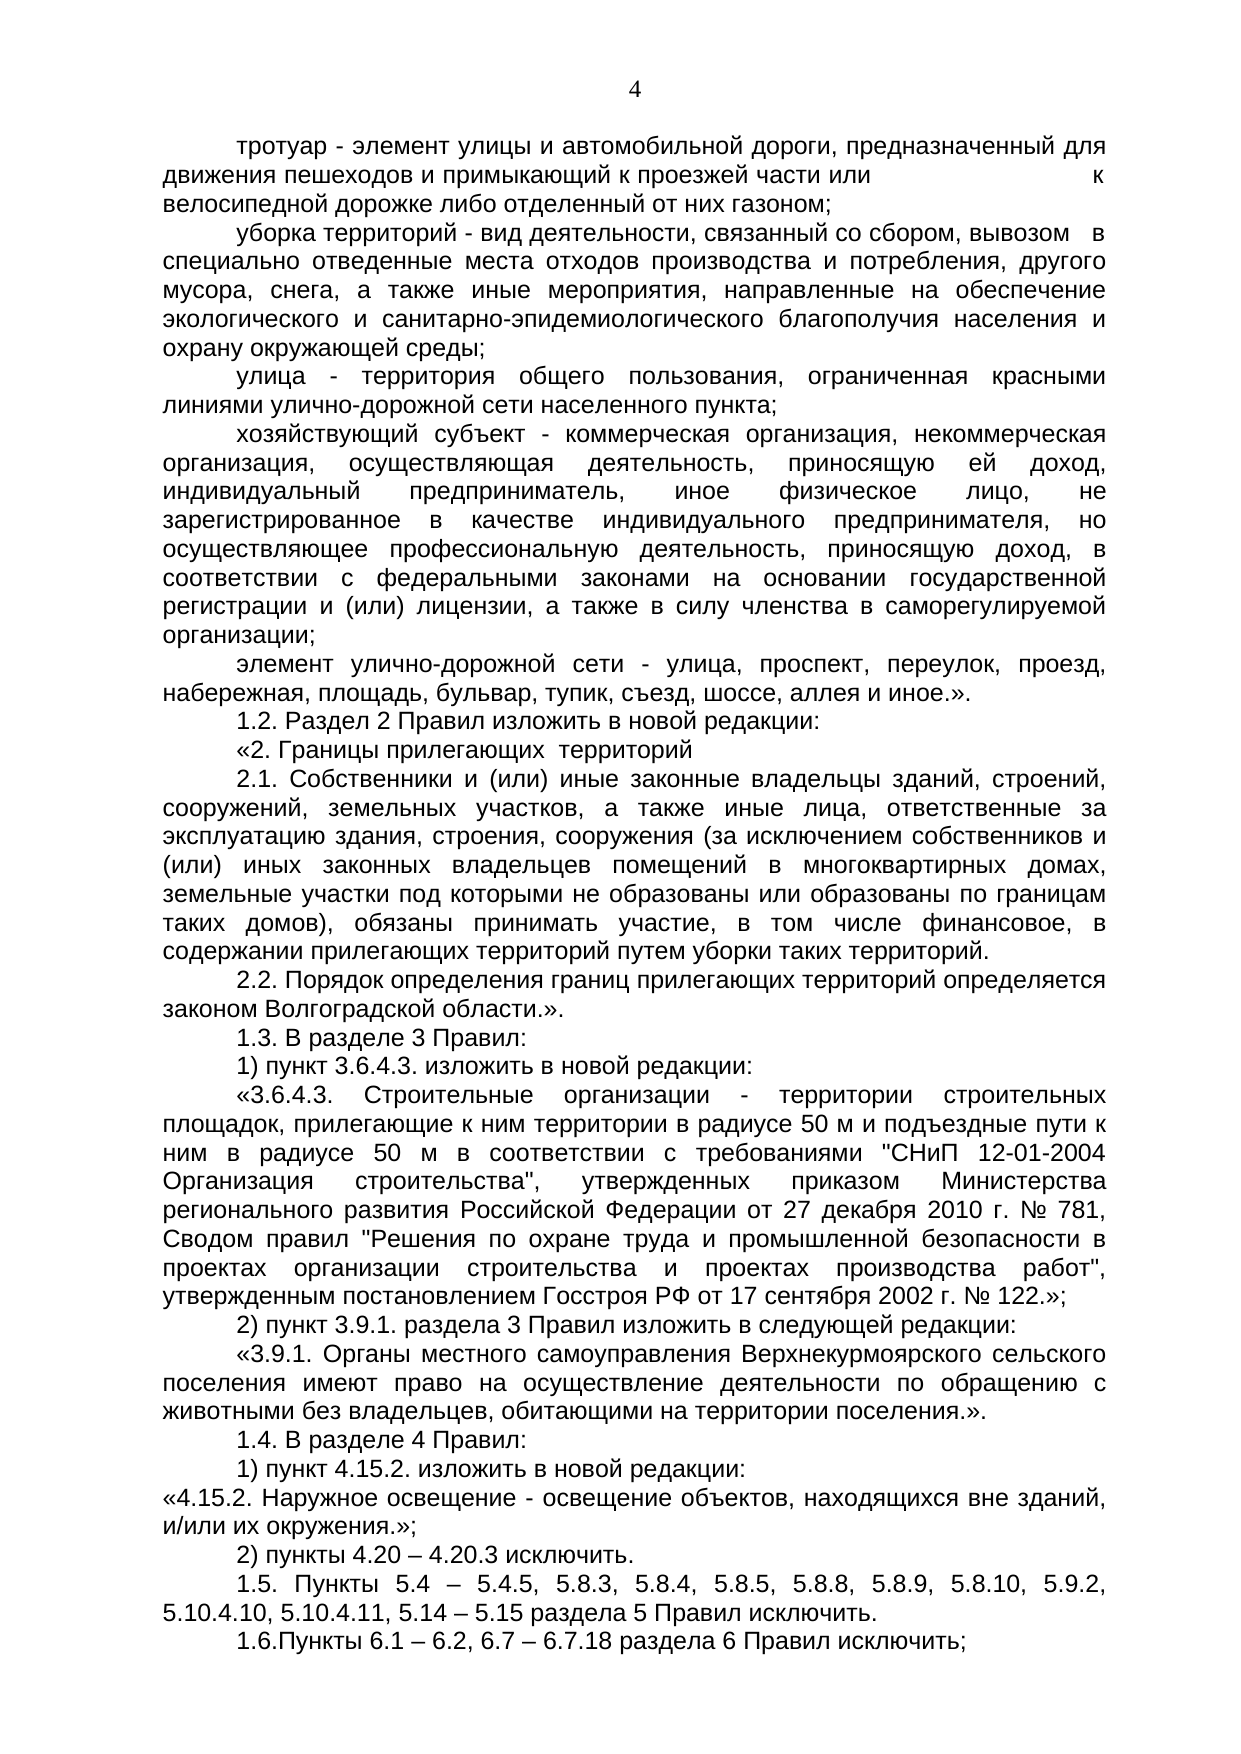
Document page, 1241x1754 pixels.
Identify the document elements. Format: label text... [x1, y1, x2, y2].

title уборка территорий - вид деятельности, связанный со сбором, вывозом в специально отведенные места отходов производства и потребления, другого мусора, снега, а также иные мероприятия, направленные на обеспечение экологического и санитарно-эпидемиологического благополучия населения и охрану окружающей среды; [162, 217, 1107, 361]
title 2) пункт 3.9.1. раздела 3 Правил изложить в следующей редакции: [162, 1310, 1107, 1339]
title хозяйствующий субъект - коммерческая организация, некоммерческая организация, осуществляющая деятельность, приносящую ей доход, индивидуальный предприниматель, иное физическое лицо, не зарегистрированное в качестве индивидуального предпринимателя, но осуществляющее профессиональную деятельность, приносящую доход, в соответствии с федеральными законами на основании государственной регистрации и (или) лицензии, а также в силу членства в саморегулируемой организации; [162, 419, 1107, 649]
title 1.2. Раздел 2 Правил изложить в новой редакции: [162, 706, 1107, 735]
title «3.6.4.3. Строительные организации - территории строительных площадок, прилегающие к ним территории в радиусе 50 м и подъездные пути к ним в радиусе 50 м в соответствии с требованиями "СНиП 12-01-2004 Организация строительства", утвержденных приказом Министерства регионального развития Российской Федерации от 27 декабря 2010 г. № 781, Сводом правил "Решения по охране труда и промышленной безопасности в проектах организации строительства и проектах производства работ", утвержденным постановлением Госстроя РФ от 17 сентября 2002 г. № 122.»; [162, 1080, 1107, 1310]
title 2.2. Порядок определения границ прилегающих территорий определяется законом Волгоградской области.». [162, 965, 1107, 1022]
title 2) пункты 4.20 – 4.20.3 исключить. [162, 1540, 1107, 1569]
title улица - территория общего пользования, ограниченная красными линиями улично-дорожной сети населенного пункта; [162, 361, 1107, 419]
title 1.3. В разделе 3 Правил: [162, 1022, 1107, 1051]
title 1) пункт 4.15.2. изложить в новой редакции: [162, 1454, 1107, 1482]
title «3.9.1. Органы местного самоуправления Верхнекурмоярского сельского поселения имеют право на осуществление деятельности по обращению с животными без владельцев, обитающими на территории поселения.». [162, 1339, 1107, 1425]
title 1.4. В разделе 4 Правил: [162, 1425, 1107, 1454]
title «2. Границы прилегающих территорий [162, 735, 1107, 764]
title элемент улично-дорожной сети - улица, проспект, переулок, проезд, набережная, площадь, бульвар, тупик, съезд, шоссе, аллея и иное.». [162, 649, 1107, 706]
title 1.5. Пункты 5.4 – 5.4.5, 5.8.3, 5.8.4, 5.8.5, 5.8.8, 5.8.9, 5.8.10, 5.9.2, 5.10.4.10, 5.10.4.11, 5.14 – 5.15 раздела 5 Правил исключить. [162, 1569, 1107, 1626]
title 2.1. Собственники и (или) иные законные владельцы зданий, строений, сооружений, земельных участков, а также иные лица, ответственные за эксплуатацию здания, строения, сооружения (за исключением собственников и (или) иных законных владельцев помещений в многоквартирных домах, земельные участки под которыми не образованы или образованы по границам таких домов), обязаны принимать участие, в том числе финансовое, в содержании прилегающих территорий путем уборки таких территорий. [162, 764, 1107, 965]
title тротуар - элемент улицы и автомобильной дороги, предназначенный для движения пешеходов и примыкающий к проезжей части или к велосипедной дорожке либо отделенный от них газоном; [162, 131, 1107, 217]
title 1.6.Пункты 6.1 – 6.2, 6.7 – 6.7.18 раздела 6 Правил исключить; [236, 1626, 1107, 1655]
title «4.15.2. Наружное освещение - освещение объектов, находящихся вне зданий, и/или их окружения.»; [162, 1482, 1107, 1540]
title 1) пункт 3.6.4.3. изложить в новой редакции: [162, 1051, 1107, 1080]
